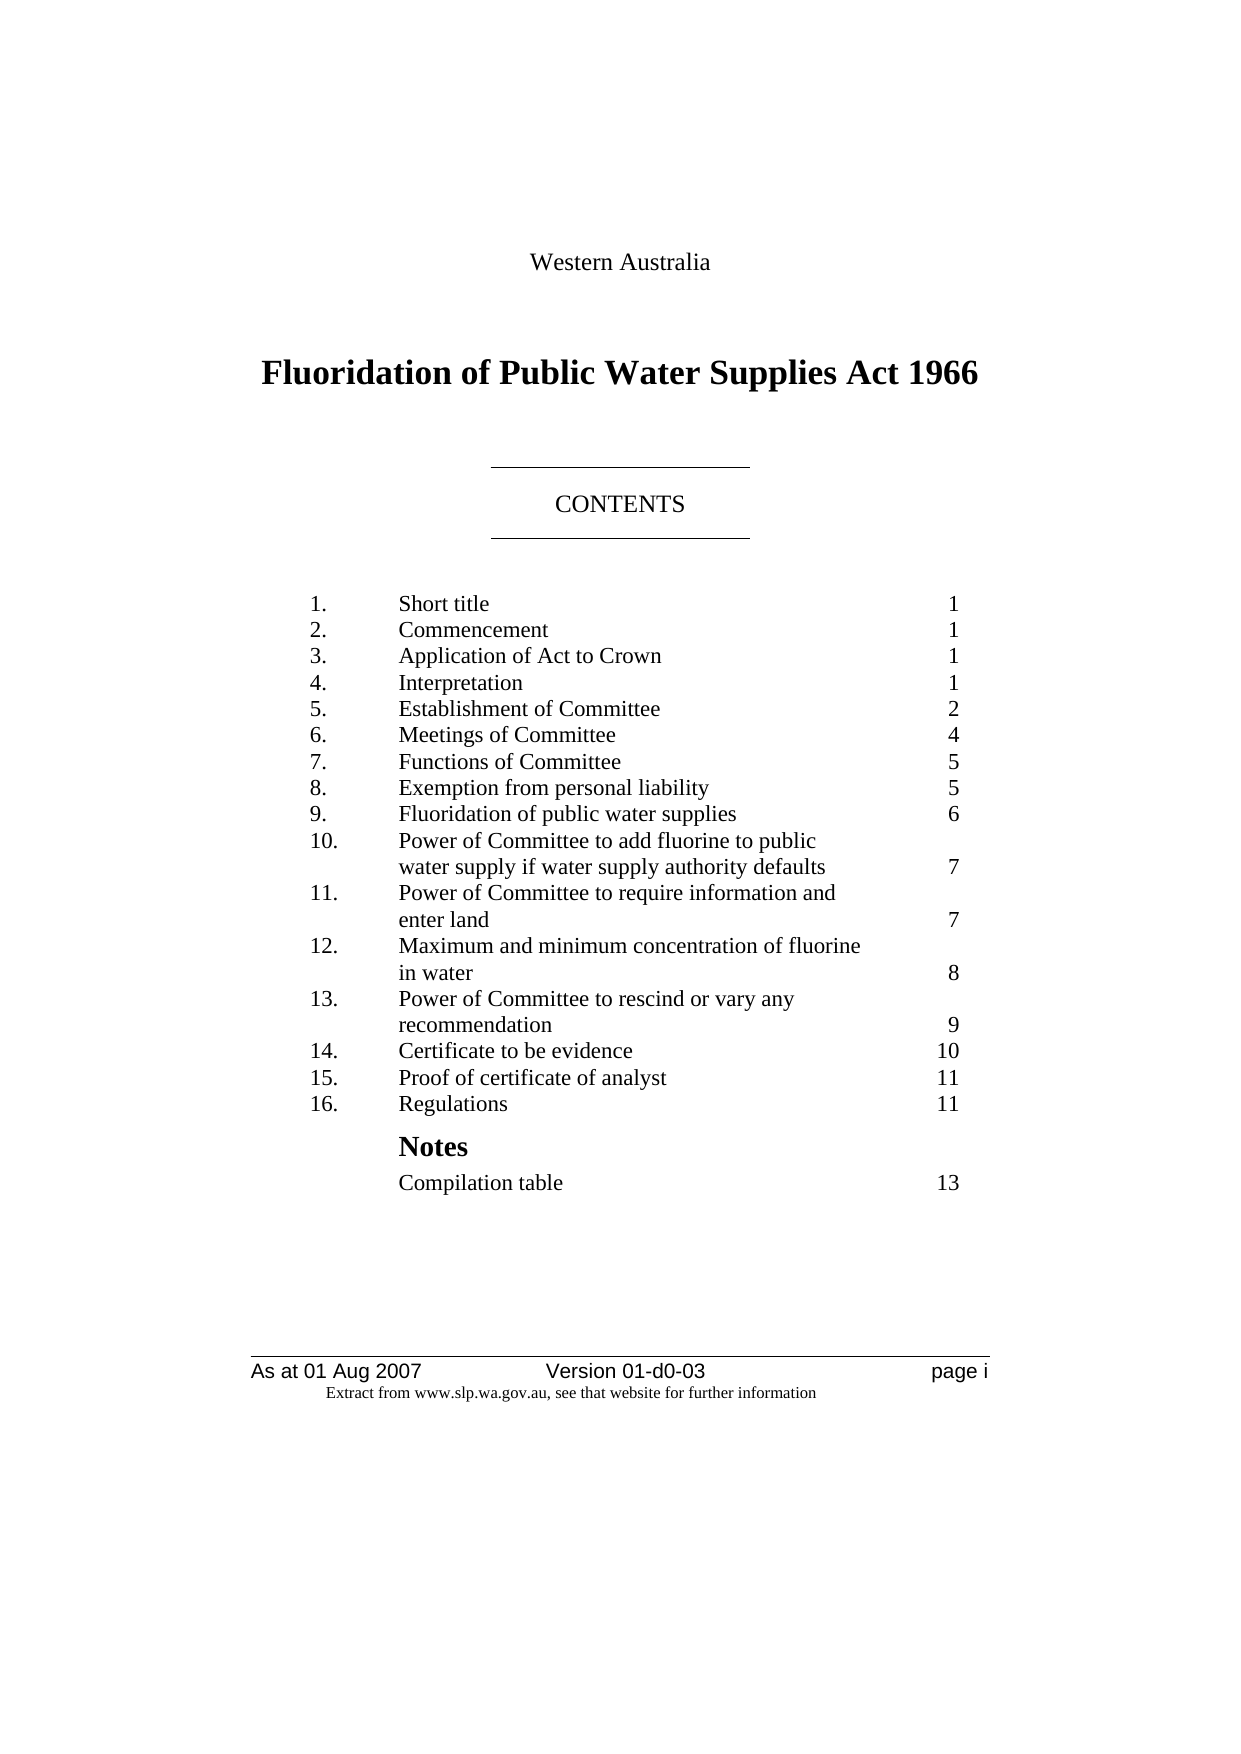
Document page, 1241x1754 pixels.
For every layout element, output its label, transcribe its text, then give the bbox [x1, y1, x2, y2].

text Compilation table 13 [309, 1169, 872, 1195]
text 15. Proof of certificate of analyst 11 [309, 1064, 872, 1090]
text 3. Application of Act to Crown 1 [309, 642, 872, 669]
text Notes [398, 1129, 872, 1163]
text Fluoridation of Public Water Supplies Act 1966 [251, 351, 990, 392]
text 16. Regulations 11 [309, 1090, 872, 1117]
text -1. Short title 1 [309, 589, 872, 616]
text 5. Establishment of Committee 2 [309, 695, 872, 721]
text 13. Power of Committee to rescind or vary any recommendation 9 [309, 985, 872, 1038]
text 2. Commencement 1 [309, 616, 872, 642]
text 4. Interpretation 1 [309, 669, 872, 695]
text 10. Power of Committee to add fluorine to public water supply if water supply authority defaults 7 [309, 827, 872, 879]
text 14. Certificate to be evidence 10 [309, 1038, 872, 1064]
text 8. Exemption from personal liability 5 [309, 774, 872, 800]
text 11. Power of Committee to require information and enter land 7 [309, 879, 872, 932]
text 12. Maximum and minimum concentration of fluorine in water 8 [309, 932, 872, 985]
text 7. Functions of Committee 5 [309, 748, 872, 774]
text 6. Meetings of Committee 4 [309, 721, 872, 748]
text CONTENTS [491, 468, 750, 538]
text 9. Fluoridation of public water supplies 6 [309, 800, 872, 827]
text Western Australia [251, 247, 990, 276]
